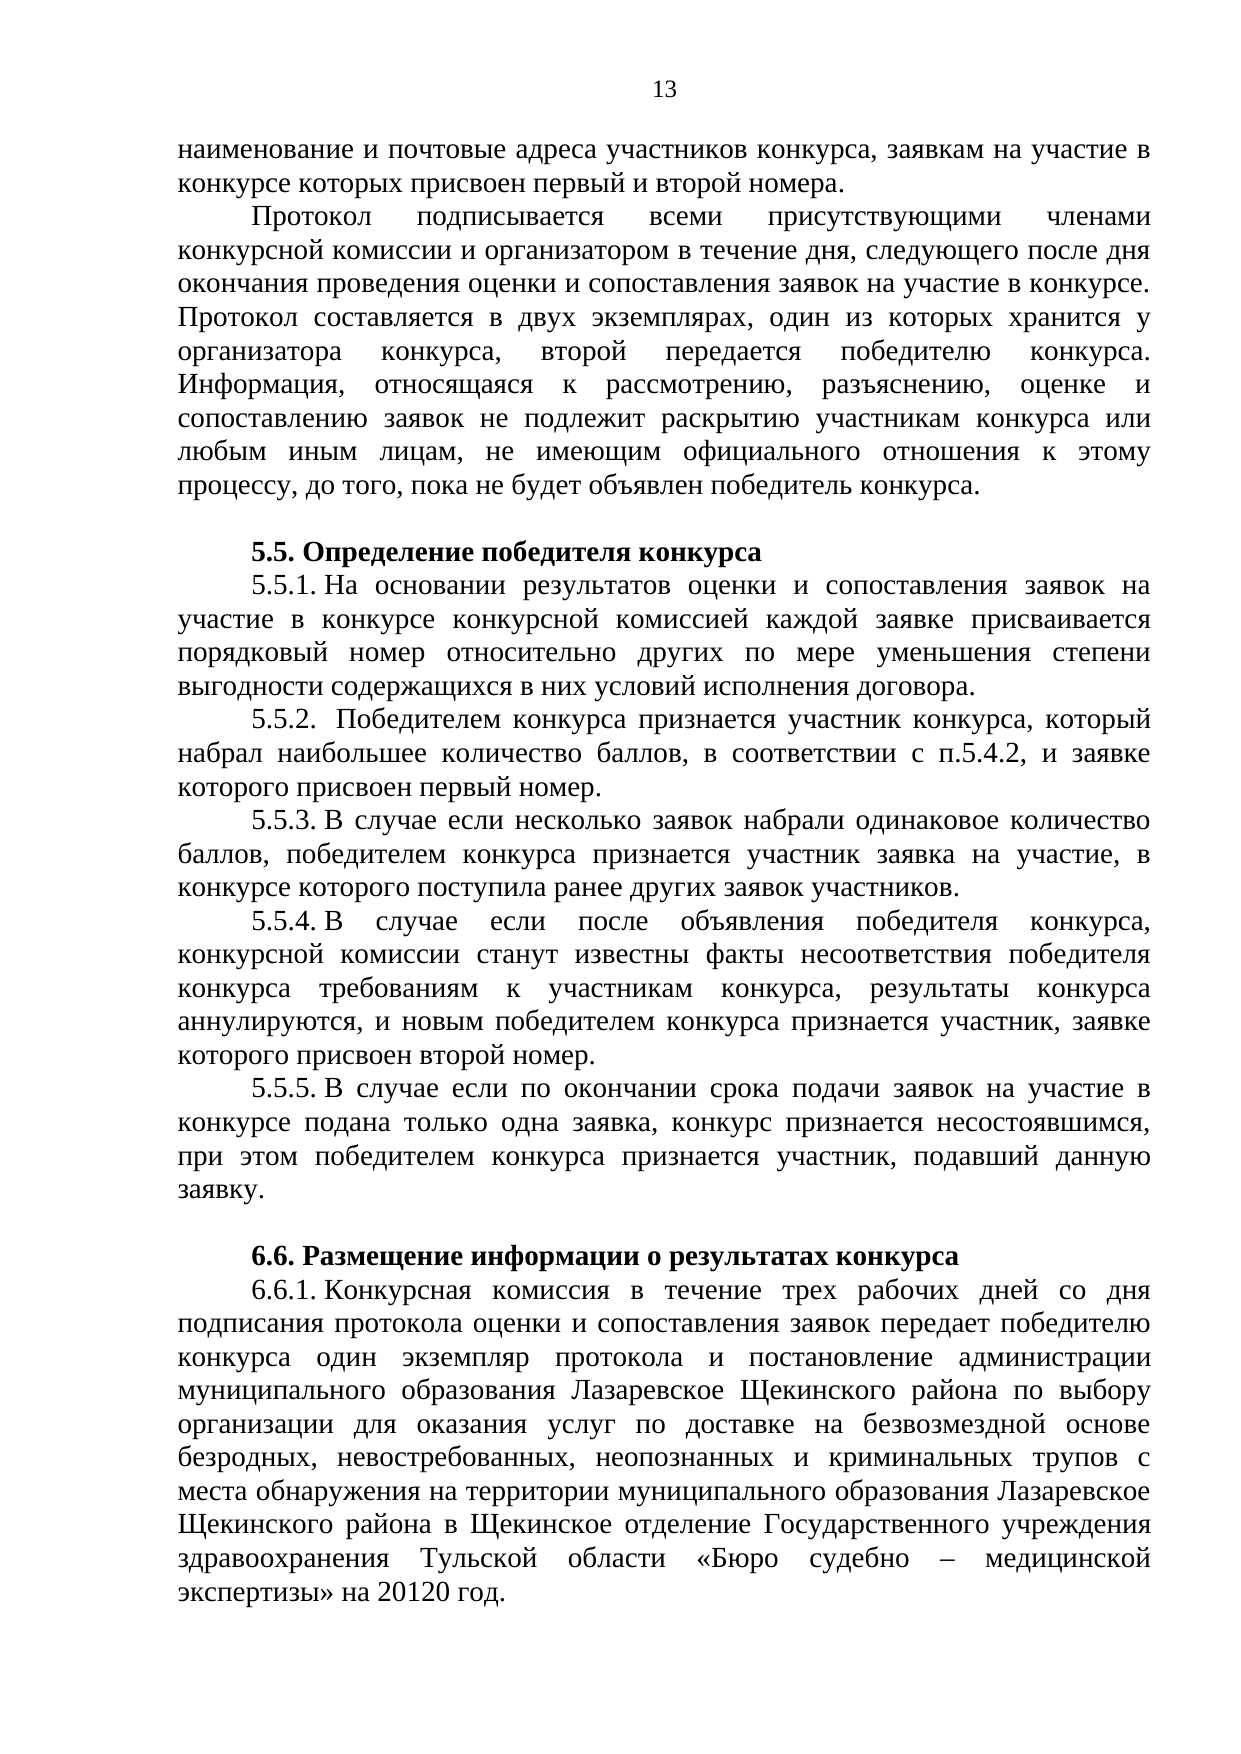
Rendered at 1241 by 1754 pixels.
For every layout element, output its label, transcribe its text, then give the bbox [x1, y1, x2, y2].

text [177, 131, 1152, 198]
text 5.5.4. В случае если после объявления победителя конкурса, конкурсной комиссии станут известны факты несоответствия победителя конкурса требованиям к участникам конкурса, результаты конкурса аннулируются, и новым победителем конкурса признается участник, заявке которого присвоен второй номер. [177, 903, 1152, 1071]
text 5.5.3. В случае если несколько заявок набрали одинаковое количество баллов, победителем конкурса признается участник заявка на участие, в конкурсе которого поступила ранее других заявок участников. [177, 802, 1152, 903]
text 6.6. Размещение информации о результатах конкурса [177, 1238, 1152, 1272]
text 5.5. Определение победителя конкурса [177, 534, 1152, 567]
text 5.5.5. В случае если по окончании срока подачи заявок на участие в конкурсе подана только одна заявка, конкурс признается несостоявшимся, при этом победителем конкурса признается участник, подавший данную заявку. [177, 1071, 1152, 1205]
text 5.5.2. Победителем конкурса признается участник конкурса, который набрал наибольшее количество баллов, в соответствии с п.5.4.2, и заявке которого присвоен первый номер. [177, 702, 1152, 802]
text Протокол подписывается всеми присутствующими членами конкурсной комиссии и организатором в течение дня, следующего после дня окончания проведения оценки и сопоставления заявок на участие в конкурсе. Протокол составляется в двух экземплярах, один из которых хранится у организатора конкурса, второй передается победителю конкурса. Информация, относящаяся к рассмотрению, разъяснению, оценке и сопоставлению заявок не подлежит раскрытию участникам конкурса или любым иным лицам, не имеющим официального отношения к этому процессу, до того, пока не будет объявлен победитель конкурса. [177, 198, 1152, 500]
text 5.5.1. На основании результатов оценки и сопоставления заявок на участие в конкурсе конкурсной комиссией каждой заявке присваивается порядковый номер относительно других по мере уменьшения степени выгодности содержащихся в них условий исполнения договора. [177, 567, 1152, 702]
text 6.6.1. Конкурсная комиссия в течение трех рабочих дней со дня подписания протокола оценки и сопоставления заявок передает победителю конкурса один экземпляр протокола и постановление администрации муниципального образования Лазаревское Щекинского района по выбору организации для оказания услуг по доставке на безвозмездной основе безродных, невостребованных, неопознанных и криминальных трупов с места обнаружения на территории муниципального образования Лазаревское Щекинского района в Щекинское отделение Государственного учреждения здравоохранения Тульской области «Бюро судебно – медицинской экспертизы» на 20120 год. [177, 1272, 1152, 1607]
